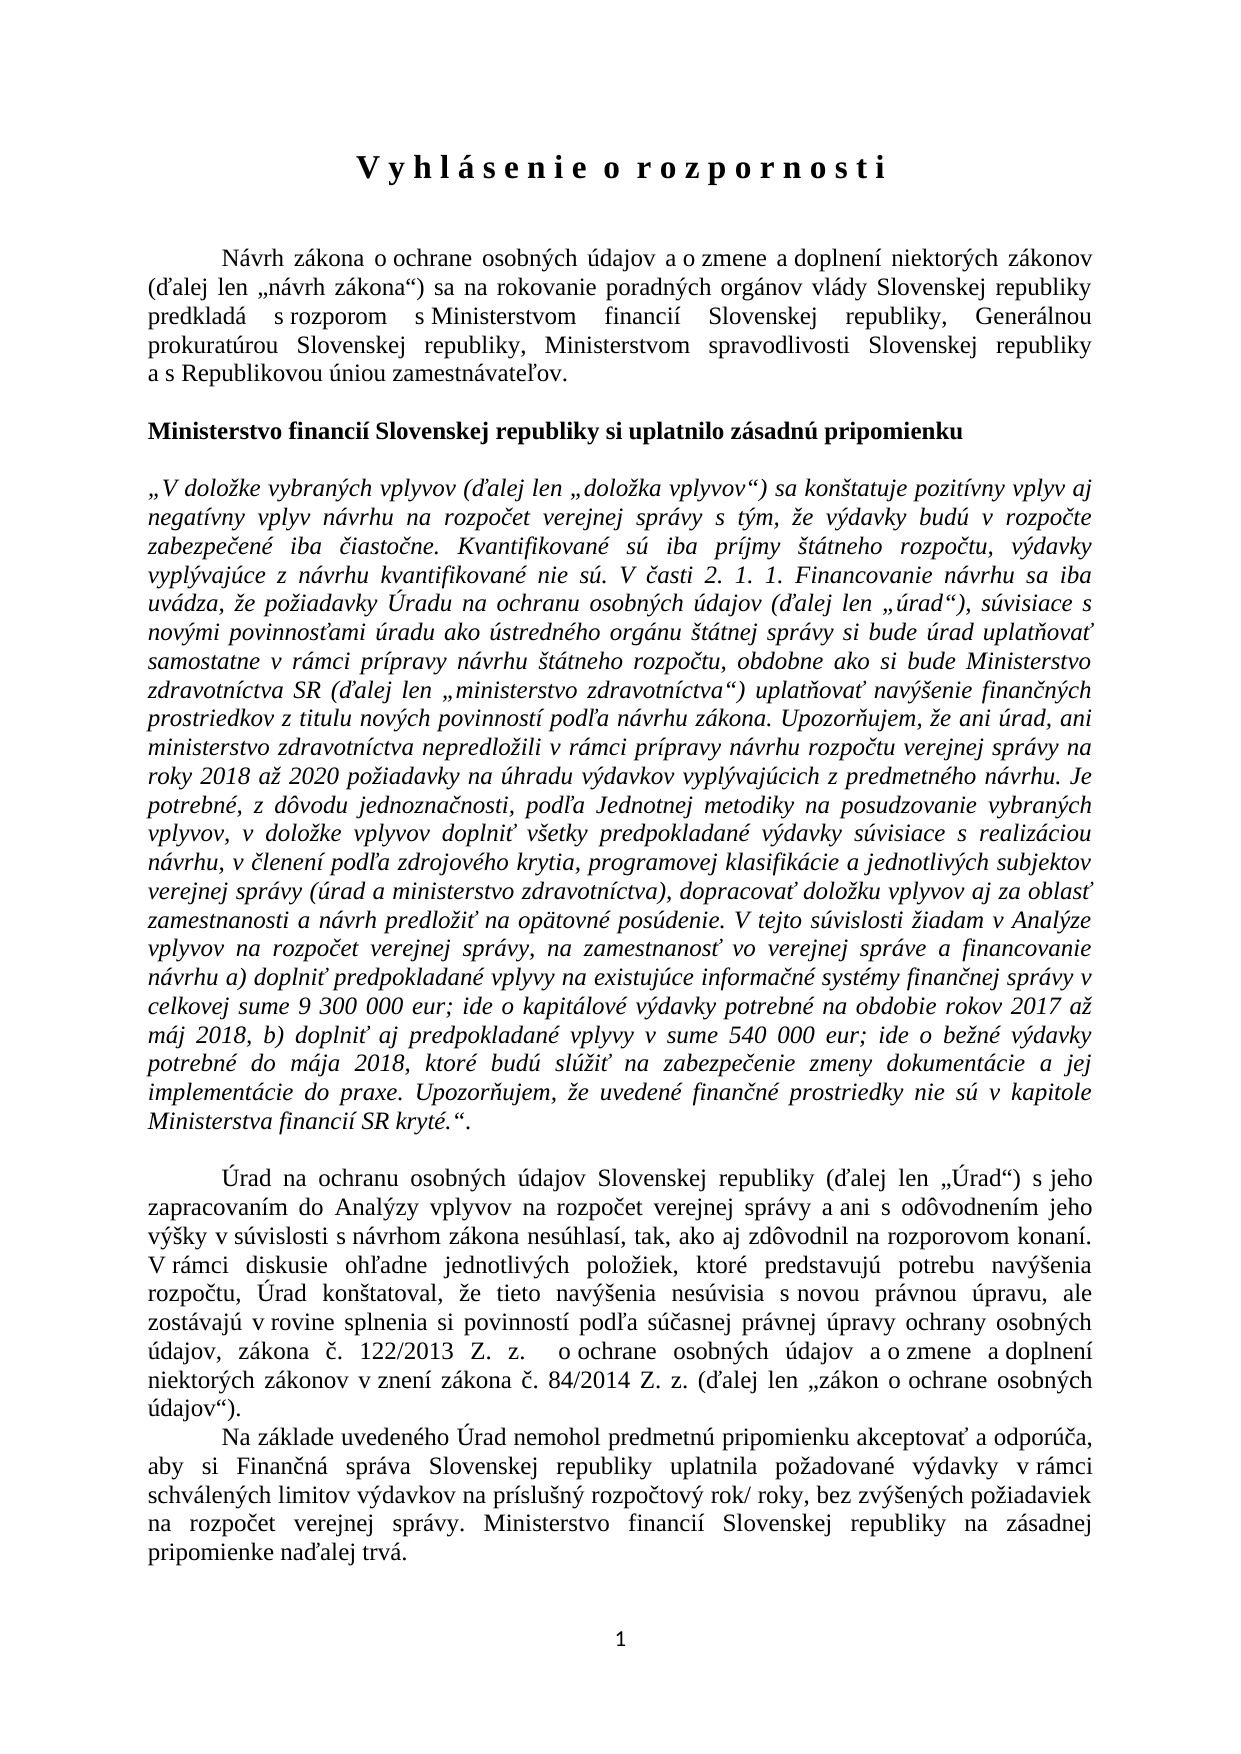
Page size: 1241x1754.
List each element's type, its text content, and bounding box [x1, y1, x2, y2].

text Úrad na ochranu osobných údajov Slovenskej republiky (ďalej len „Úrad“) s jeho zapracovaním do Analýzy vplyvov na rozpočet verejnej správy a ani s odôvodnením jeho výšky v súvislosti s návrhom zákona nesúhlasí, tak, ako aj zdôvodnil na rozporovom konaní. V rámci diskusie ohľadne jednotlivých položiek, ktoré predstavujú potrebu navýšenia rozpočtu, Úrad konštatoval, že tieto navýšenia nesúvisia s novou právnou úpravu, ale zostávajú v rovine splnenia si povinností podľa súčasnej právnej úpravy ochrany osobných údajov, zákona č. 122/2013 Z. z. o ochrane osobných údajov a o zmene a doplnení niektorých zákonov v znení zákona č. 84/2014 Z. z. (ďalej len „zákon o ochrane osobných údajov“). [148, 1163, 1093, 1422]
text „V doložke vybraných vplyvov (ďalej len „doložka vplyvov“) sa konštatuje pozitívny vplyv aj negatívny vplyv návrhu na rozpočet verejnej správy s tým, že výdavky budú v rozpočte zabezpečené iba čiastočne. Kvantifikované sú iba príjmy štátneho rozpočtu, výdavky vyplývajúce z návrhu kvantifikované nie sú. V časti 2. 1. 1. Financovanie návrhu sa iba uvádza, že požiadavky Úradu na ochranu osobných údajov (ďalej len „úrad“), súvisiace s novými povinnosťami úradu ako ústredného orgánu štátnej správy si bude úrad uplatňovať samostatne v rámci prípravy návrhu štátneho rozpočtu, obdobne ako si bude Ministerstvo zdravotníctva SR (ďalej len „ministerstvo zdravotníctva“) uplatňovať navýšenie finančných prostriedkov z titulu nových povinností podľa návrhu zákona. Upozorňujem, že ani úrad, ani ministerstvo zdravotníctva nepredložili v rámci prípravy návrhu rozpočtu verejnej správy na roky 2018 až 2020 požiadavky na úhradu výdavkov vyplývajúcich z predmetného návrhu. Je potrebné, z dôvodu jednoznačnosti, podľa Jednotnej metodiky na posudzovanie vybraných vplyvov, v doložke vplyvov doplniť všetky predpokladané výdavky súvisiace s realizáciou návrhu, v členení podľa zdrojového krytia, programovej klasifikácie a jednotlivých subjektov verejnej správy (úrad a ministerstvo zdravotníctva), dopracovať doložku vplyvov aj za oblasť zamestnanosti a návrh predložiť na opätovné posúdenie. V tejto súvislosti žiadam v Analýze vplyvov na rozpočet verejnej správy, na zamestnanosť vo verejnej správe a financovanie návrhu a) doplniť predpokladané vplyvy na existujúce informačné systémy finančnej správy v celkovej sume 9 300 000 eur; ide o kapitálové výdavky potrebné na obdobie rokov 2017 až máj 2018, b) doplniť aj predpokladané vplyvy v sume 540 000 eur; ide o bežné výdavky potrebné do mája 2018, ktoré budú slúžiť na zabezpečenie zmeny dokumentácie a jej implementácie do praxe. Upozorňujem, že uvedené finančné prostriedky nie sú v kapitole Ministerstva financií SR kryté.“. [148, 445, 1093, 1135]
text Návrh zákona o ochrane osobných údajov a o zmene a doplnení niektorých zákonov (ďalej len „návrh zákona“) sa na rokovanie poradných orgánov vlády Slovenskej republiky predkladá s rozporom s Ministerstvom financií Slovenskej republiky, Generálnou prokuratúrou Slovenskej republiky, Ministerstvom spravodlivosti Slovenskej republiky a s Republikovou úniou zamestnávateľov. [148, 243, 1093, 387]
text Ministerstvo financií Slovenskej republiky si uplatnilo zásadnú pripomienku [148, 416, 1093, 445]
text V y h l á s e n i e o r o z p o r n o s t i [148, 148, 1093, 186]
text Na základe uvedeného Úrad nemohol predmetnú pripomienku akceptovať a odporúča, aby si Finančná správa Slovenskej republiky uplatnila požadované výdavky v rámci schválených limitov výdavkov na príslušný rozpočtový rok/ roky, bez zvýšených požiadaviek na rozpočet verejnej správy. Ministerstvo financií Slovenskej republiky na zásadnej pripomienke naďalej trvá. [148, 1422, 1093, 1566]
